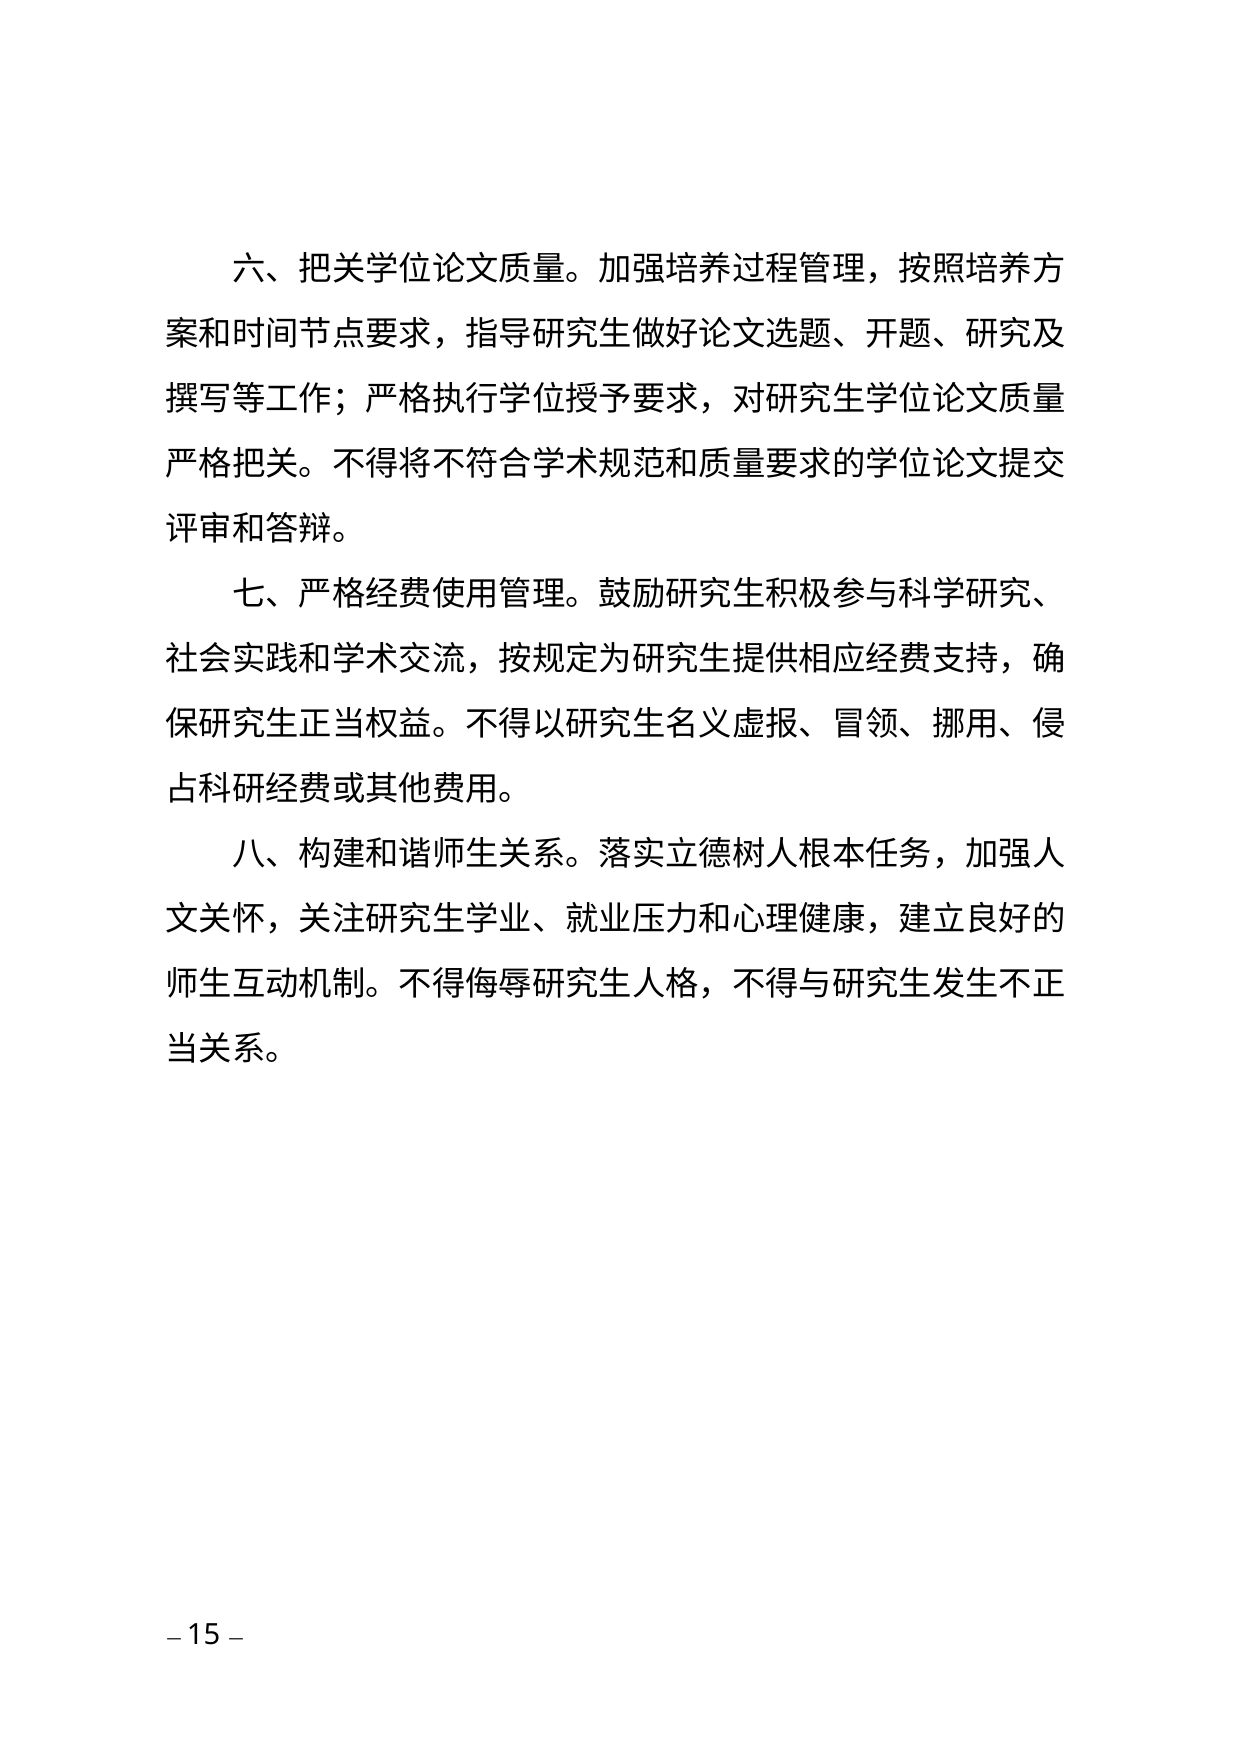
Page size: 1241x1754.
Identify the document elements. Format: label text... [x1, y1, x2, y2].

text 七、严格经费使用管理。鼓励研究生积极参与科学研究、社会实践和学术交流，按规定为研究生提供相应经费支持，确保研究生正当权益。不得以研究生名义虚报、冒领、挪用、侵占科研经费或其他费用。 [165, 558, 1087, 818]
text 八、构建和谐师生关系。落实立德树人根本任务，加强人文关怀，关注研究生学业、就业压力和心理健康，建立良好的师生互动机制。不得侮辱研究生人格，不得与研究生发生不正当关系。 [165, 818, 1087, 1078]
text 六、把关学位论文质量。加强培养过程管理，按照培养方案和时间节点要求，指导研究生做好论文选题、开题、研究及撰写等工作；严格执行学位授予要求，对研究生学位论文质量严格把关。不得将不符合学术规范和质量要求的学位论文提交评审和答辩。 [165, 233, 1087, 558]
